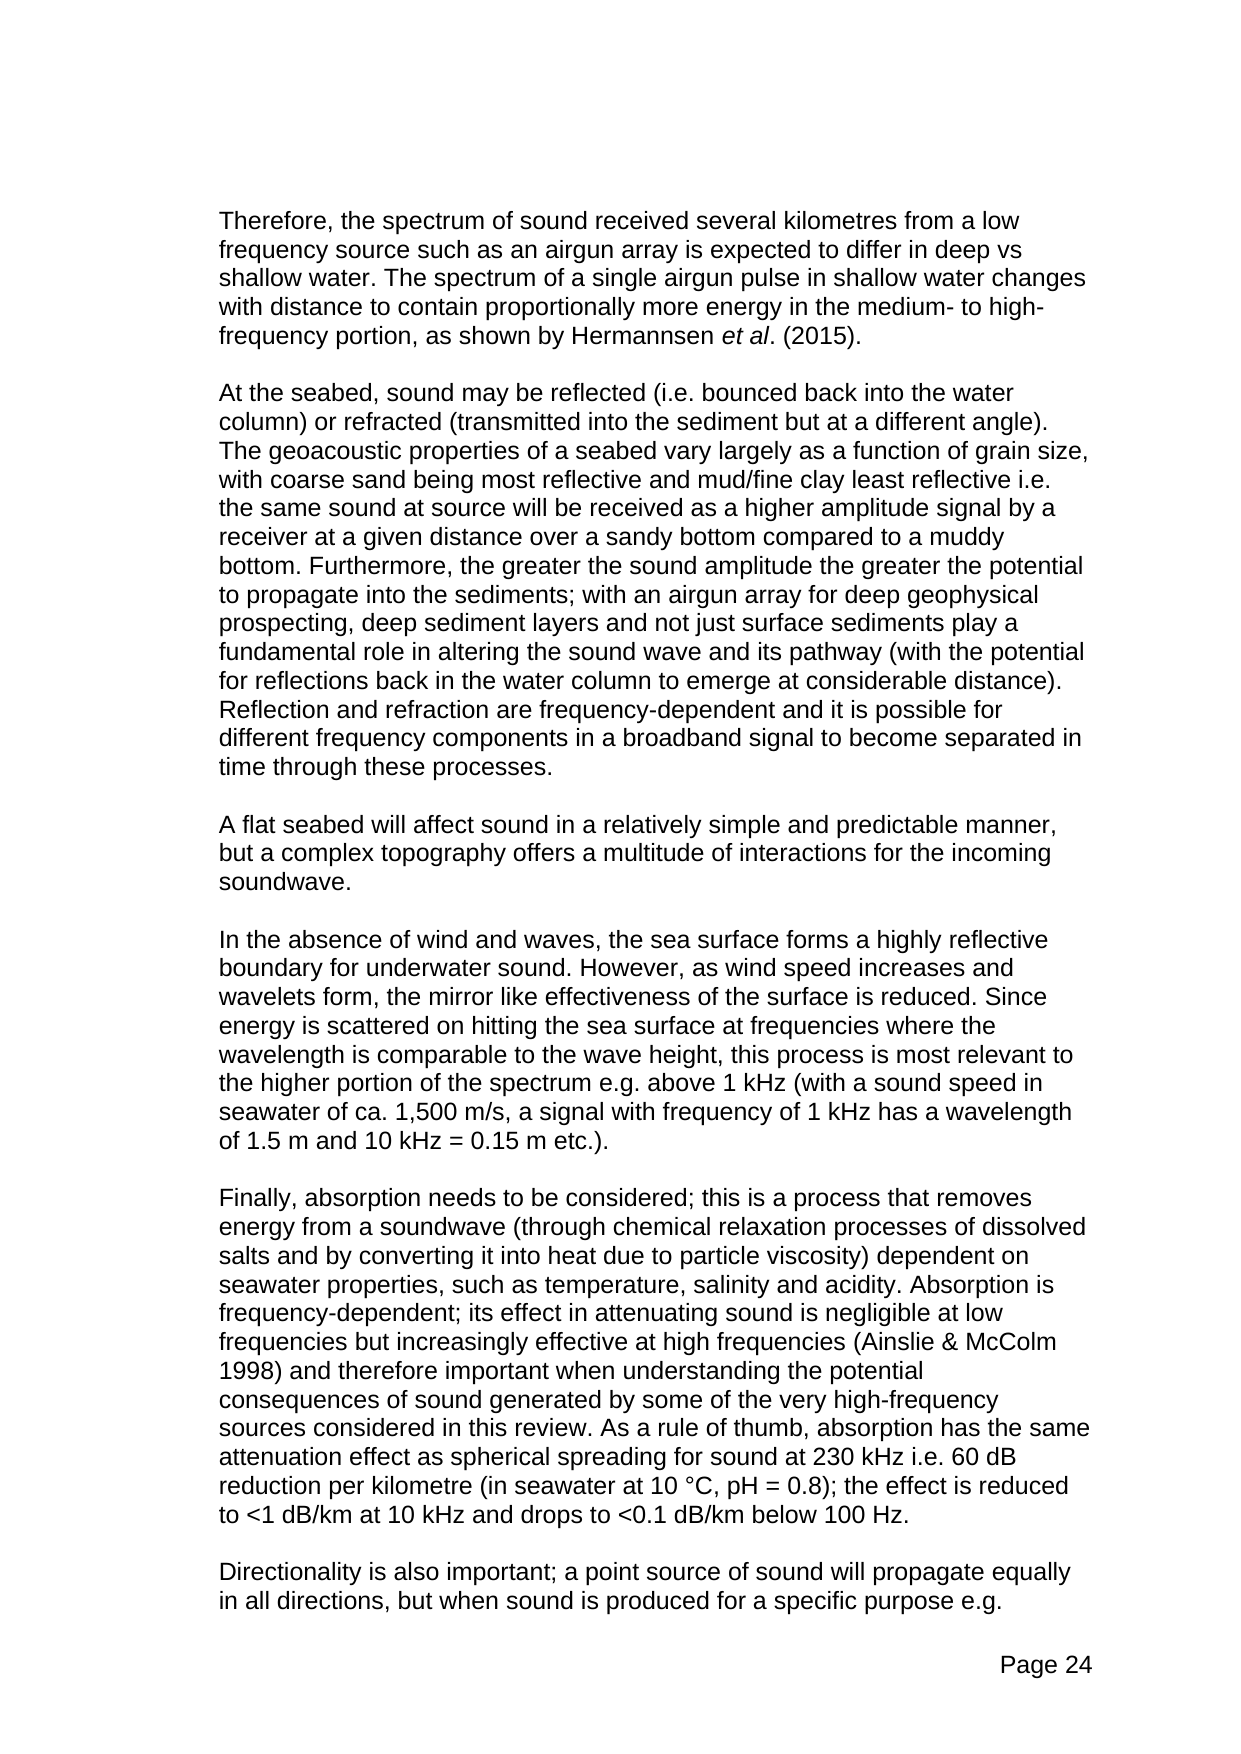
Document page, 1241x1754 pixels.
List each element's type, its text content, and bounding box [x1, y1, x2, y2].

text Therefore, the spectrum of sound received several kilometres from a low frequency source such as an airgun array is expected to differ in deep vs shallow water. The spectrum of a single airgun pulse in shallow water changes with distance to contain proportionally more energy in the medium- to high-frequency portion, as shown by Hermannsen et al. (2015). [218, 206, 1092, 350]
text Finally, absorption needs to be considered; this is a process that removes energy from a soundwave (through chemical relaxation processes of dissolved salts and by converting it into heat due to particle viscosity) dependent on seawater properties, such as temperature, salinity and acidity. Absorption is frequency-dependent; its effect in attenuating sound is negligible at low frequencies but increasingly effective at high frequencies (Ainslie & McColm 1998) and therefore important when understanding the potential consequences of sound generated by some of the very high-frequency sources considered in this review. As a rule of thumb, absorption has the same attenuation effect as spherical spreading for sound at 230 kHz i.e. 60 dB reduction per kilometre (in seawater at 10 °C, pH = 0.8); the effect is reduced to <1 dB/km at 10 kHz and drops to <0.1 dB/km below 100 Hz. [218, 1183, 1092, 1528]
text A flat seabed will affect sound in a relatively simple and predictable manner, but a complex topography offers a multitude of interactions for the incoming soundwave. [218, 810, 1092, 896]
text At the seabed, sound may be reflected (i.e. bounced back into the water column) or refracted (transmitted into the sediment but at a different angle). The geoacoustic properties of a seabed vary largely as a function of grain size, with coarse sand being most reflective and mud/fine clay least reflective i.e. the same sound at source will be received as a higher amplitude signal by a receiver at a given distance over a sandy bottom compared to a muddy bottom. Furthermore, the greater the sound amplitude the greater the potential to propagate into the sediments; with an airgun array for deep geophysical prospecting, deep sediment layers and not just surface sediments play a fundamental role in altering the sound wave and its pathway (with the potential for reflections back in the water column to emerge at considerable distance). Reflection and refraction are frequency-dependent and it is possible for different frequency components in a broadband signal to become separated in time through these processes. [218, 378, 1092, 781]
text In the absence of wind and waves, the sea surface forms a highly reflective boundary for underwater sound. However, as wind speed increases and wavelets form, the mirror like effectiveness of the surface is reduced. Since energy is scattered on hitting the sea surface at frequencies where the wavelength is comparable to the wave height, this process is most relevant to the higher portion of the spectrum e.g. above 1 kHz (with a sound speed in seawater of ca. 1,500 m/s, a signal with frequency of 1 kHz has a wavelength of 1.5 m and 10 kHz = 0.15 m etc.). [218, 925, 1092, 1155]
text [218, 1557, 1092, 1615]
